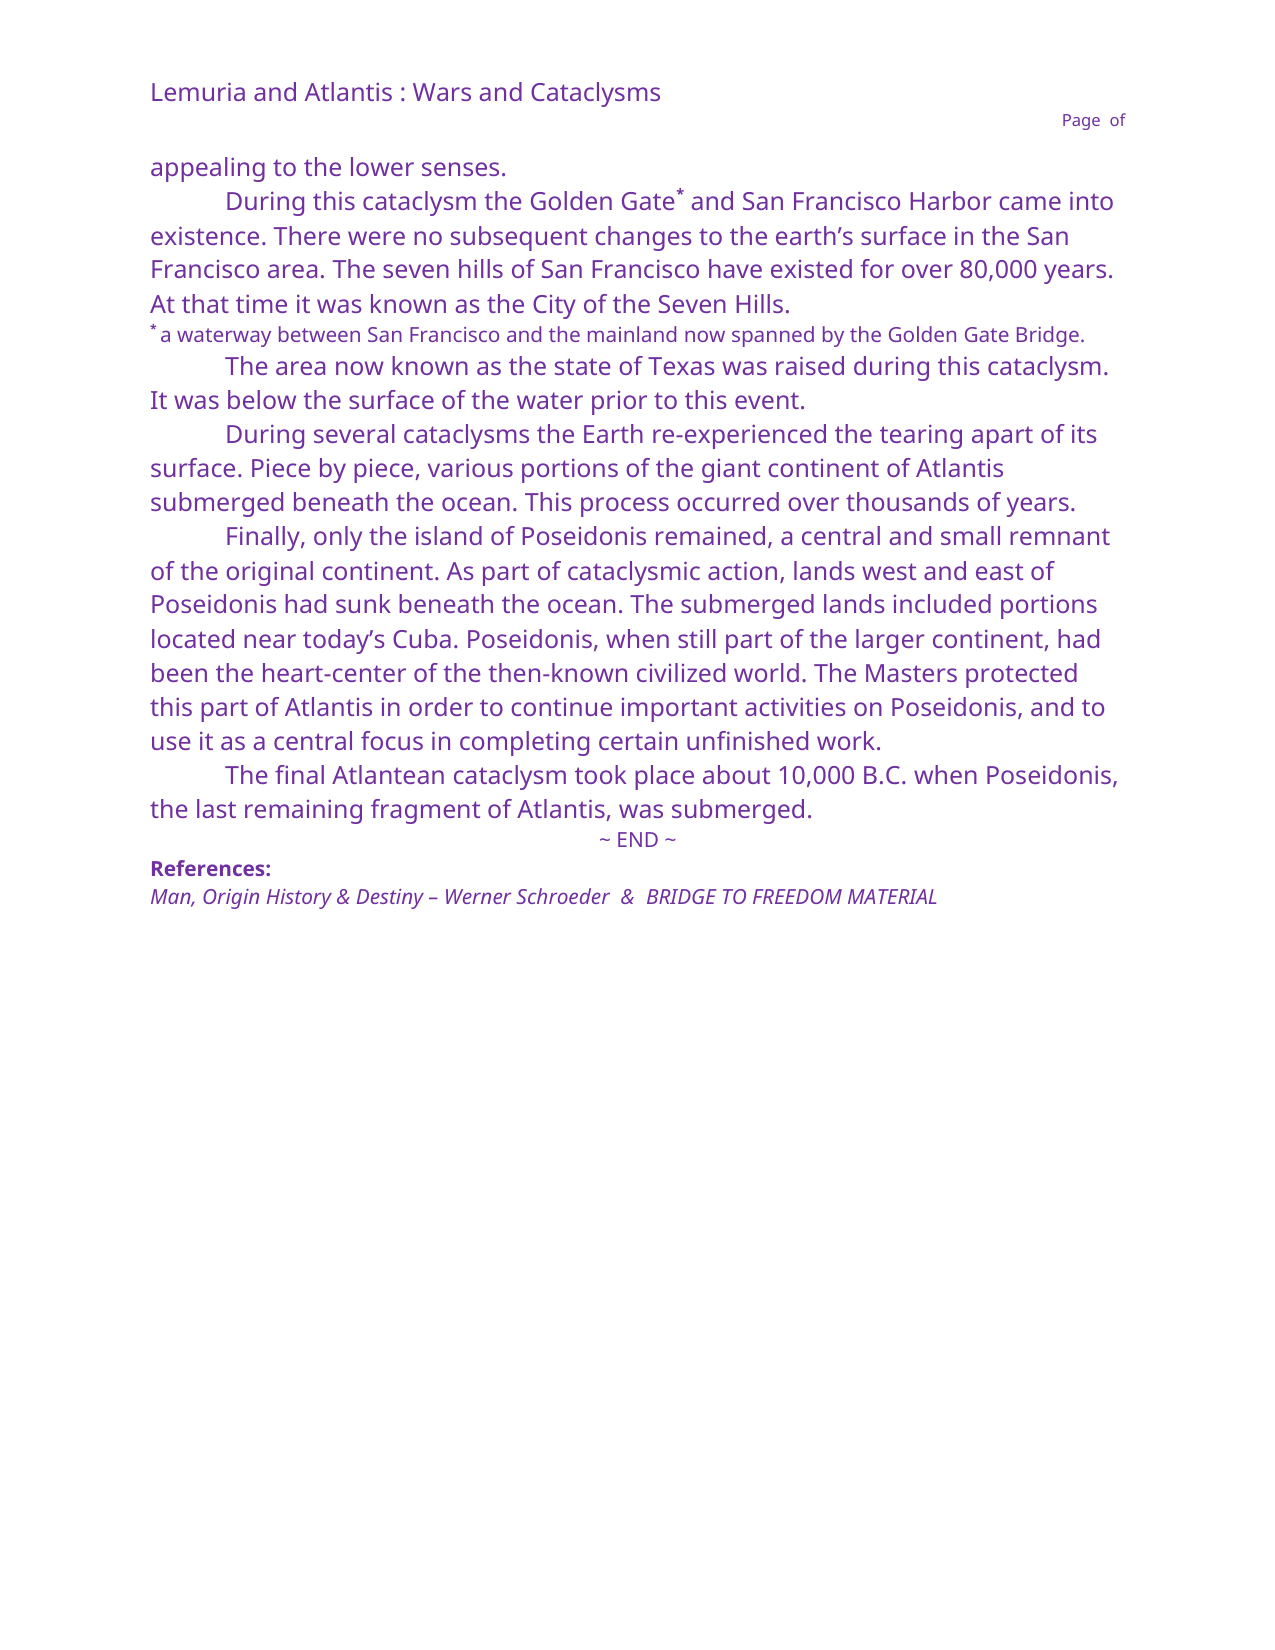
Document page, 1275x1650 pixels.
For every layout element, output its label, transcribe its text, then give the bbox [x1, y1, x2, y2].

text The final Atlantean cataclysm took place about 10,000 B.C. when Poseidonis, the last remaining fragment of Atlantis, was submerged. [150, 757, 1125, 826]
text ~ END ~ [150, 826, 1125, 854]
text References: [150, 854, 1125, 882]
text Man, Origin History & Destiny – Werner Schroeder & BRIDGE TO FREEDOM MATERIAL [150, 882, 1125, 911]
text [150, 150, 1125, 184]
text During several cataclysms the Earth re-experienced the tearing apart of its surface. Piece by piece, various portions of the giant continent of Atlantis submerged beneath the ocean. This process occurred over thousands of years. [150, 417, 1125, 519]
text The area now known as the state of Texas was raised during this cataclysm. It was below the surface of the water prior to this event. [150, 349, 1125, 417]
text Finally, only the island of Poseidonis remained, a central and small remnant of the original continent. As part of cataclysmic action, lands west and east of Poseidonis had sunk beneath the ocean. The submerged lands included portions located near today’s Cuba. Poseidonis, when still part of the larger continent, had been the heart-center of the then-known civilized world. The Masters protected this part of Atlantis in order to continue important activities on Poseidonis, and to use it as a central focus in completing certain unfinished work. [150, 519, 1125, 757]
text During this cataclysm the Golden Gate* and San Francisco Harbor came into existence. There were no subsequent changes to the earth’s surface in the San Francisco area. The seven hills of San Francisco have existed for over 80,000 years. At that time it was known as the City of the Seven Hills. [150, 184, 1125, 320]
text * a waterway between San Francisco and the mainland now spanned by the Golden Gate Bridge. [150, 320, 1125, 349]
